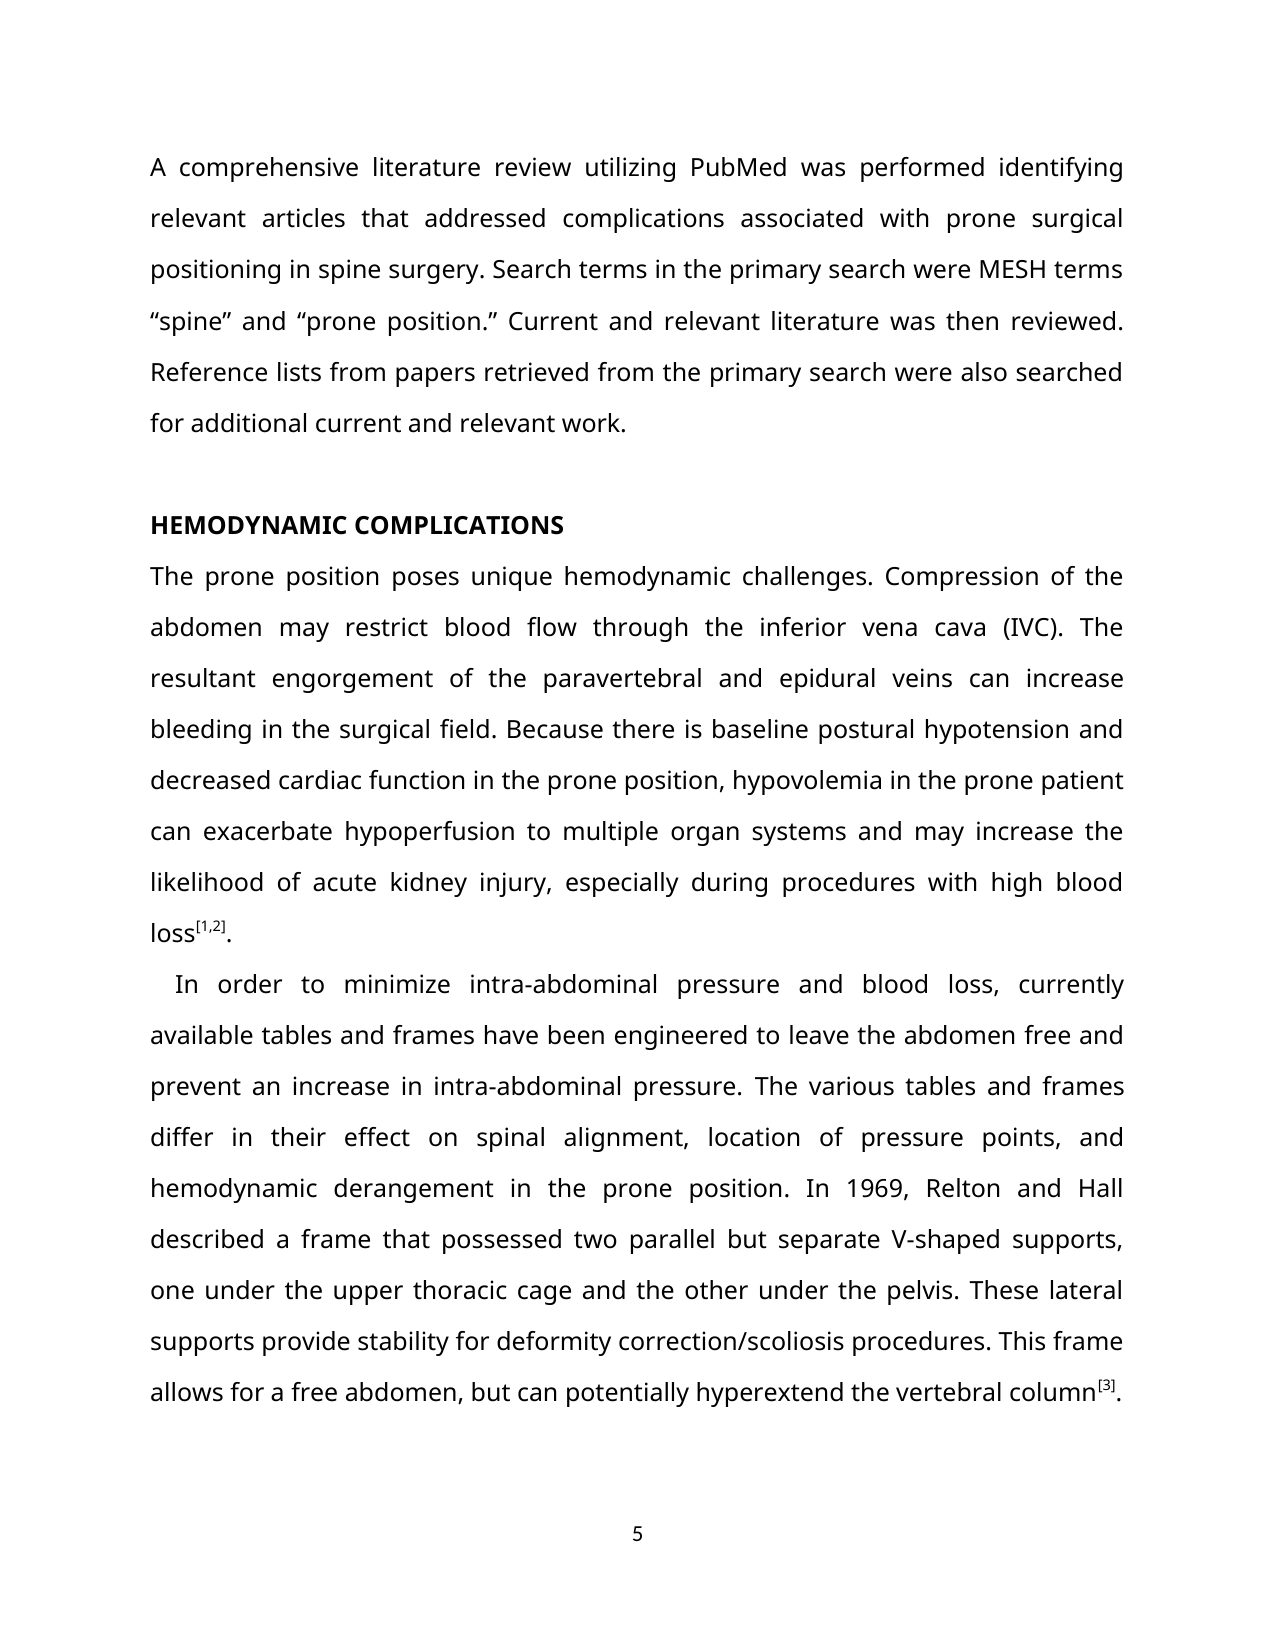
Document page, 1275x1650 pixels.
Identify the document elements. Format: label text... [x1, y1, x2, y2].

text HEMODYNAMIC COMPLICATIONS [150, 507, 1125, 541]
text A comprehensive literature review utilizing PubMed was performed identifying relevant articles that addressed complications associated with prone surgical positioning in spine surgery. Search terms in the primary search were MESH terms “spine” and “prone position.” Current and relevant literature was then reviewed. Reference lists from papers retrieved from the primary search were also searched for additional current and relevant work. [150, 150, 1125, 439]
text The prone position poses unique hemodynamic challenges. Compression of the abdomen may restrict blood flow through the inferior vena cava (IVC). The resultant engorgement of the paravertebral and epidural veins can increase bleeding in the surgical field. Because there is baseline postural hypotension and decreased cardiac function in the prone position, hypovolemia in the prone patient can exacerbate hypoperfusion to multiple organ systems and may increase the likelihood of acute kidney injury, especially during procedures with high blood loss[1,2]. [150, 558, 1125, 950]
text In order to minimize intra-abdominal pressure and blood loss, currently available tables and frames have been engineered to leave the abdomen free and prevent an increase in intra-abdominal pressure. The various tables and frames differ in their effect on spinal alignment, location of pressure points, and hemodynamic derangement in the prone position. In 1969, Relton and Hall described a frame that possessed two parallel but separate V-shaped supports, one under the upper thoracic cage and the other under the pelvis. These lateral supports provide stability for deformity correction/scoliosis procedures. This frame allows for a free abdomen, but can potentially hyperextend the vertebral column[3]. [150, 967, 1125, 1409]
